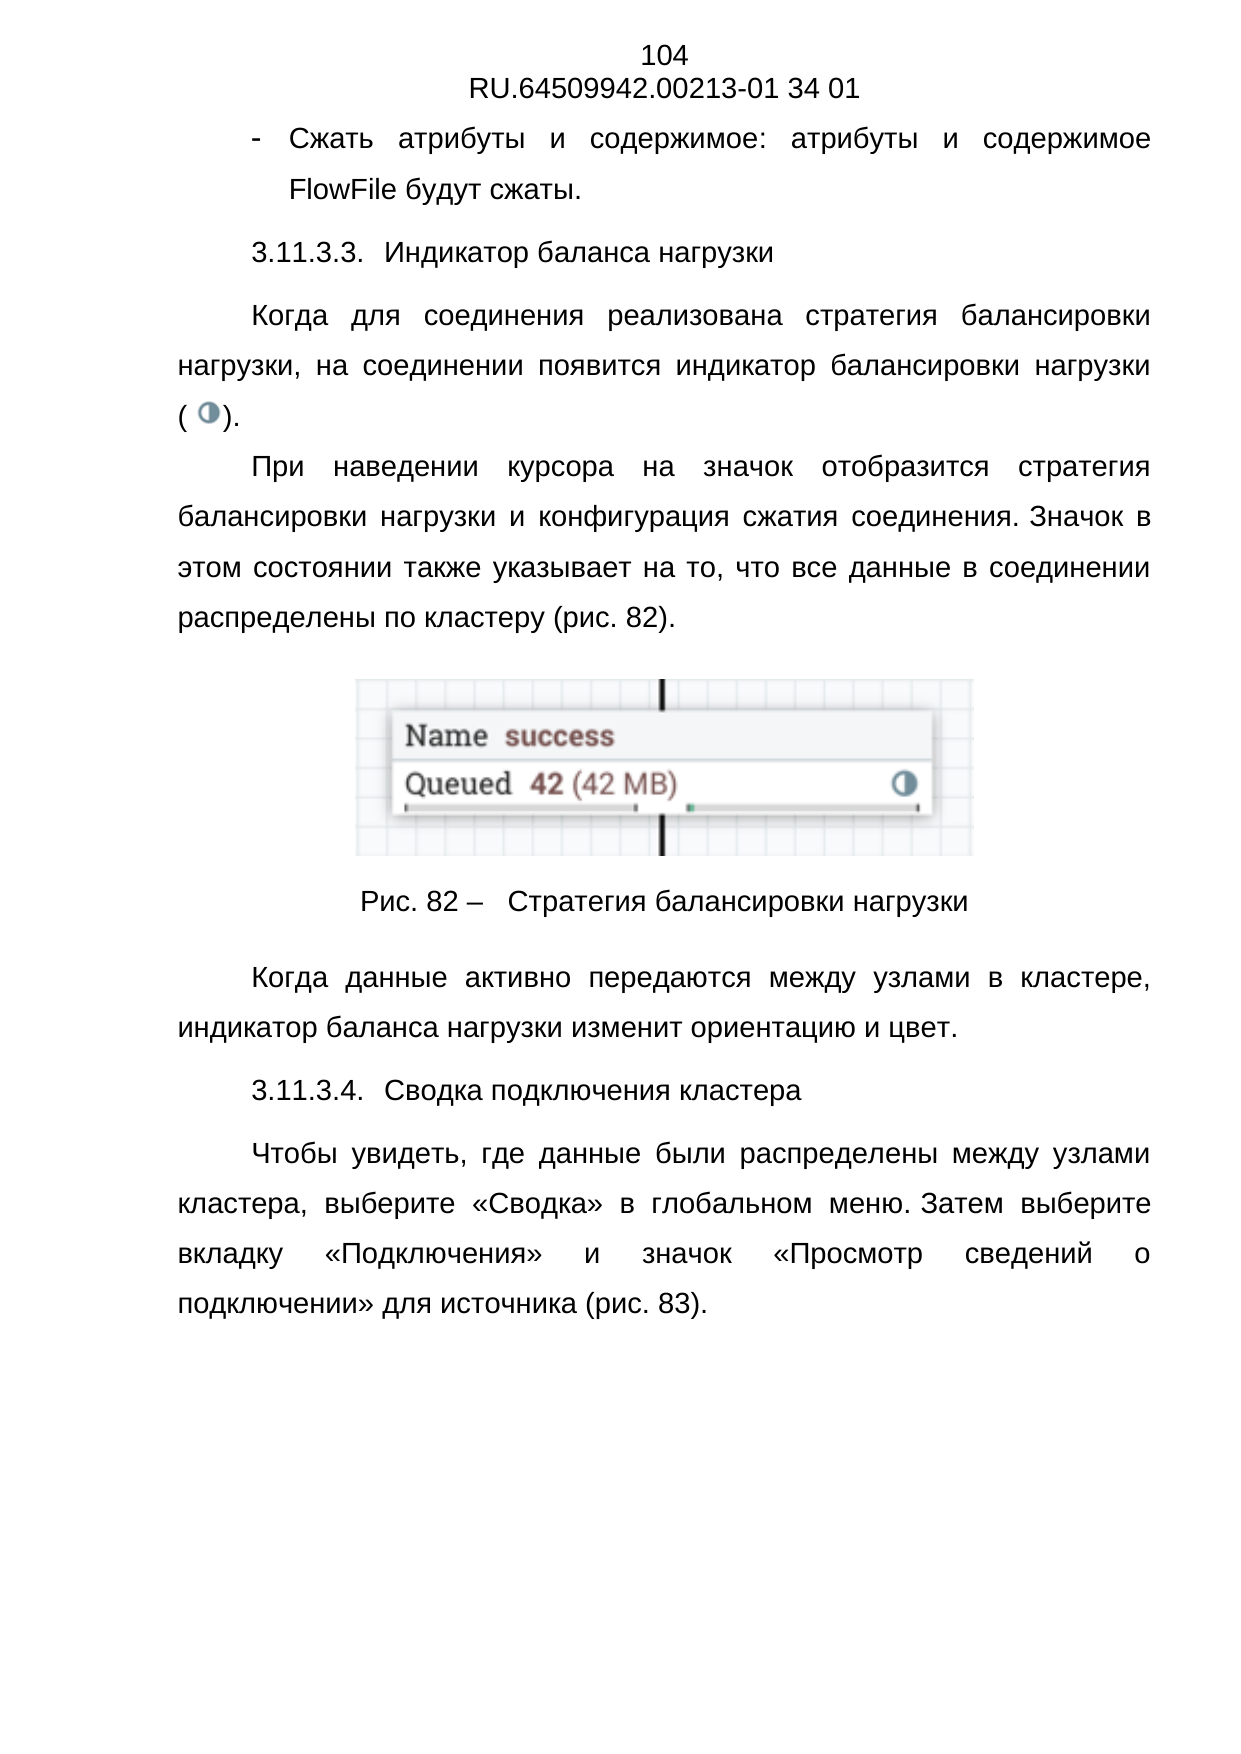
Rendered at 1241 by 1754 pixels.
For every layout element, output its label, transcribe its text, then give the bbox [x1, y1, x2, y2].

text Сжать атрибуты и содержимое: атрибуты и содержимое FlowFile будут сжаты. [251, 122, 1152, 206]
text Сводка подключения кластера [177, 1073, 1152, 1106]
text Стратегия балансировки нагрузки [177, 884, 1152, 918]
text Чтобы увидеть, где данные были распределены между узлами кластера, выберите «Сводка» в глобальном меню. Затем выберите вкладку «Подключения» и значок «Просмотр сведений о подключении» для источника (рис. 83). [177, 1136, 1152, 1320]
text Индикатор баланса нагрузки [177, 235, 1152, 268]
picture [195, 398, 223, 426]
text При наведении курсора на значок отобразится стратегия балансировки нагрузки и конфигурация сжатия соединения. Значок в этом состоянии также указывает на то, что все данные в соединении распределены по кластеру (рис. 82). [177, 449, 1152, 633]
text Когда для соединения реализована стратегия балансировки нагрузки, на соединении появится индикатор балансировки нагрузки ( ). [177, 298, 1152, 432]
text Когда данные активно передаются между узлами в кластере, индикатор баланса нагрузки изменит ориентацию и цвет. [177, 960, 1152, 1043]
picture [355, 679, 974, 856]
